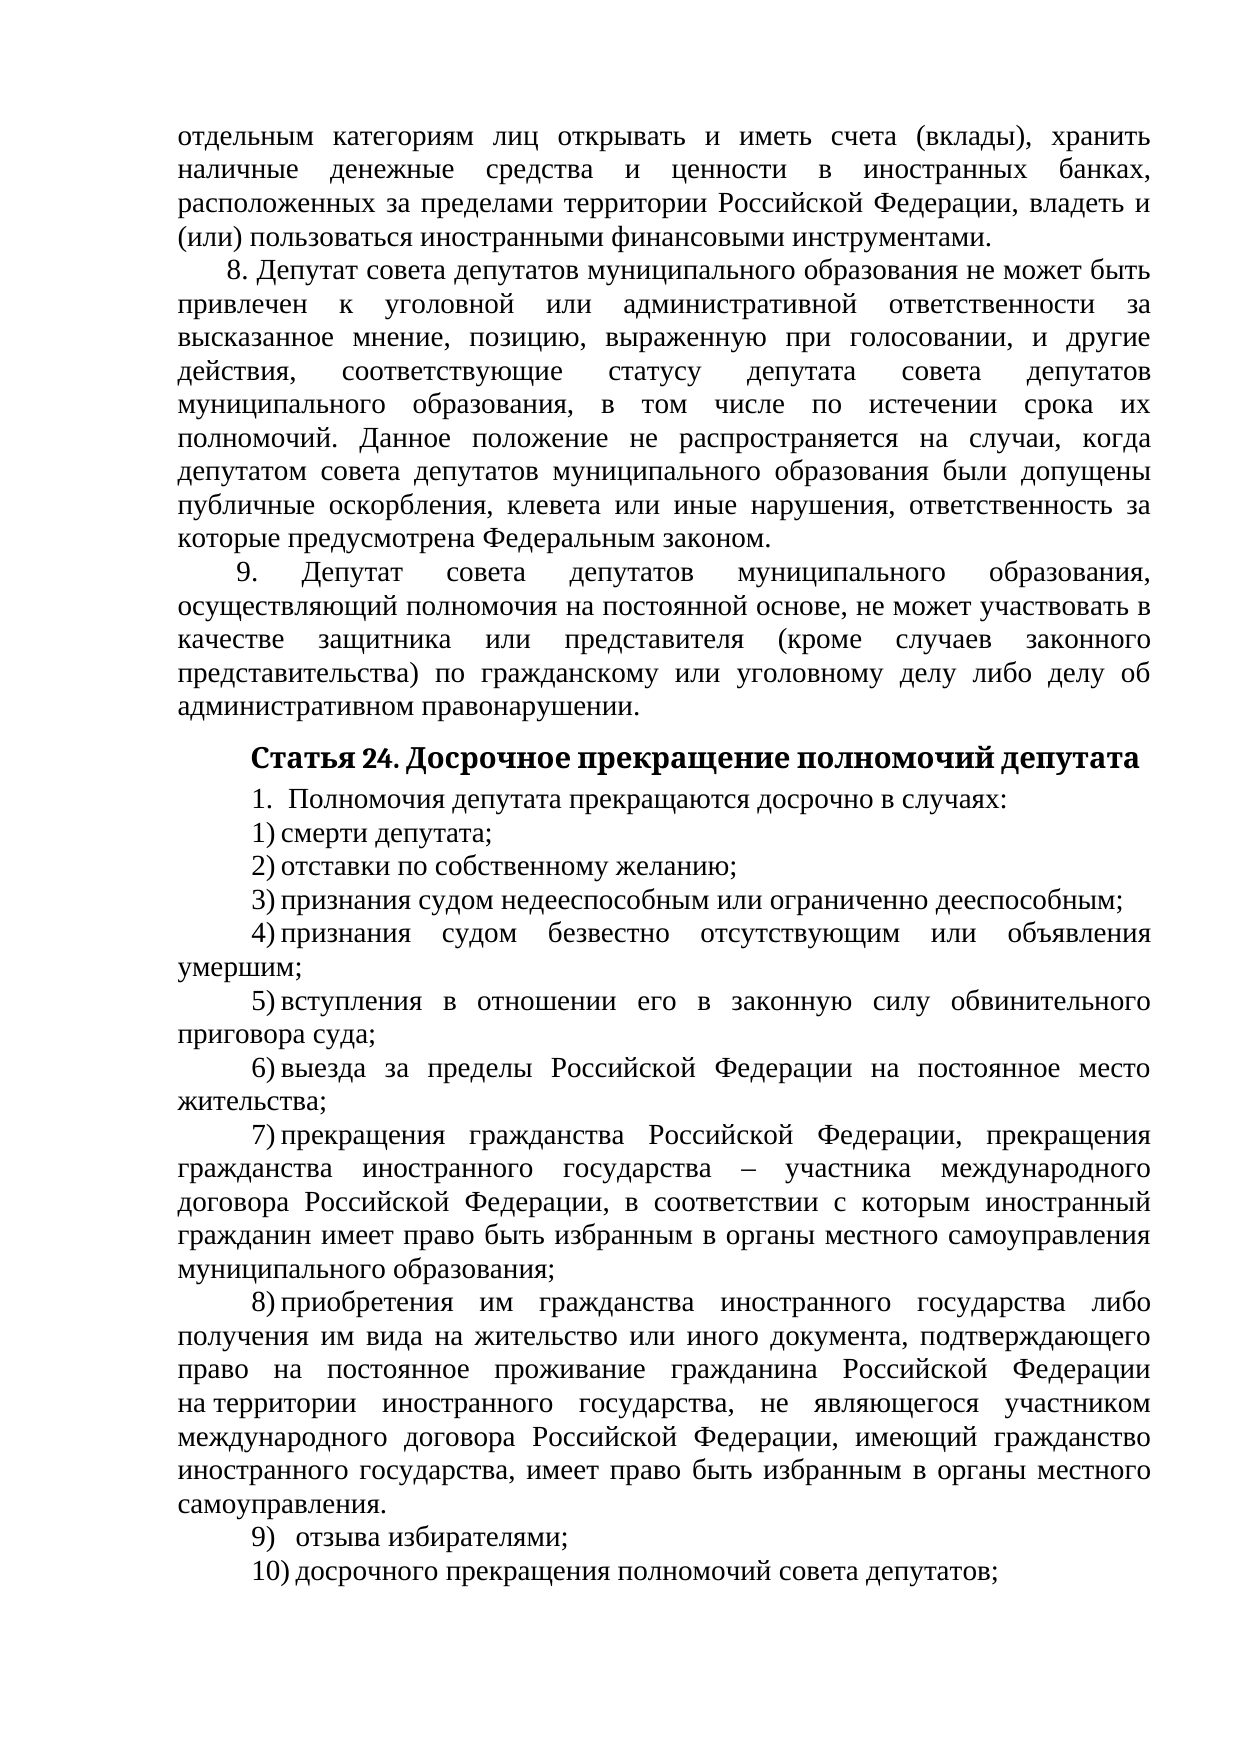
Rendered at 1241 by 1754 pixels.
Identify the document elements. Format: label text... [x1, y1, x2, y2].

list вступления в отношении его в законную силу обвинительного приговора суда; [177, 983, 1152, 1050]
subtitle Статья 24. Досрочное прекращение полномочий депутата [177, 743, 1152, 776]
list отзыва избирателями; [177, 1519, 1152, 1553]
list признания судом безвестно отсутствующим или объявления умершим; [177, 916, 1152, 983]
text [177, 118, 1152, 252]
list отставки по собственному желанию; [177, 848, 1152, 882]
list Полномочия депутата прекращаются досрочно в случаях: [177, 781, 1152, 815]
list досрочного прекращения полномочий совета депутатов; [177, 1553, 1152, 1586]
text 9. Депутат совета депутатов муниципального образования, осуществляющий полномочия на постоянной основе, не может участвовать в качестве защитника или представителя (кроме случаев законного представительства) по гражданскому или уголовному делу либо делу об административном правонарушении. [177, 554, 1152, 722]
list выезда за пределы Российской Федерации на постоянное место жительства; [177, 1050, 1152, 1117]
list смерти депутата; [177, 815, 1152, 848]
list признания судом недееспособным или ограниченно дееспособным; [177, 882, 1152, 916]
list прекращения гражданства Российской Федерации, прекращения гражданства иностранного государства – участника международного договора Российской Федерации, в соответствии с которым иностранный гражданин имеет право быть избранным в органы местного самоуправления муниципального образования; [177, 1117, 1152, 1284]
text 8. Депутат совета депутатов муниципального образования не может быть привлечен к уголовной или административной ответственности за высказанное мнение, позицию, выраженную при голосовании, и другие действия, соответствующие статусу депутата совета депутатов муниципального образования, в том числе по истечении срока их полномочий. Данное положение не распространяется на случаи, когда депутатом совета депутатов муниципального образования были допущены публичные оскорбления, клевета или иные нарушения, ответственность за которые предусмотрена Федеральным законом. [177, 252, 1152, 554]
list приобретения им гражданства иностранного государства либо получения им вида на жительство или иного документа, подтверждающего право на постоянное проживание гражданина Российской Федерации на территории иностранного государства, не являющегося участником международного договора Российской Федерации, имеющий гражданство иностранного государства, имеет право быть избранным в органы местного самоуправления. [177, 1284, 1152, 1519]
